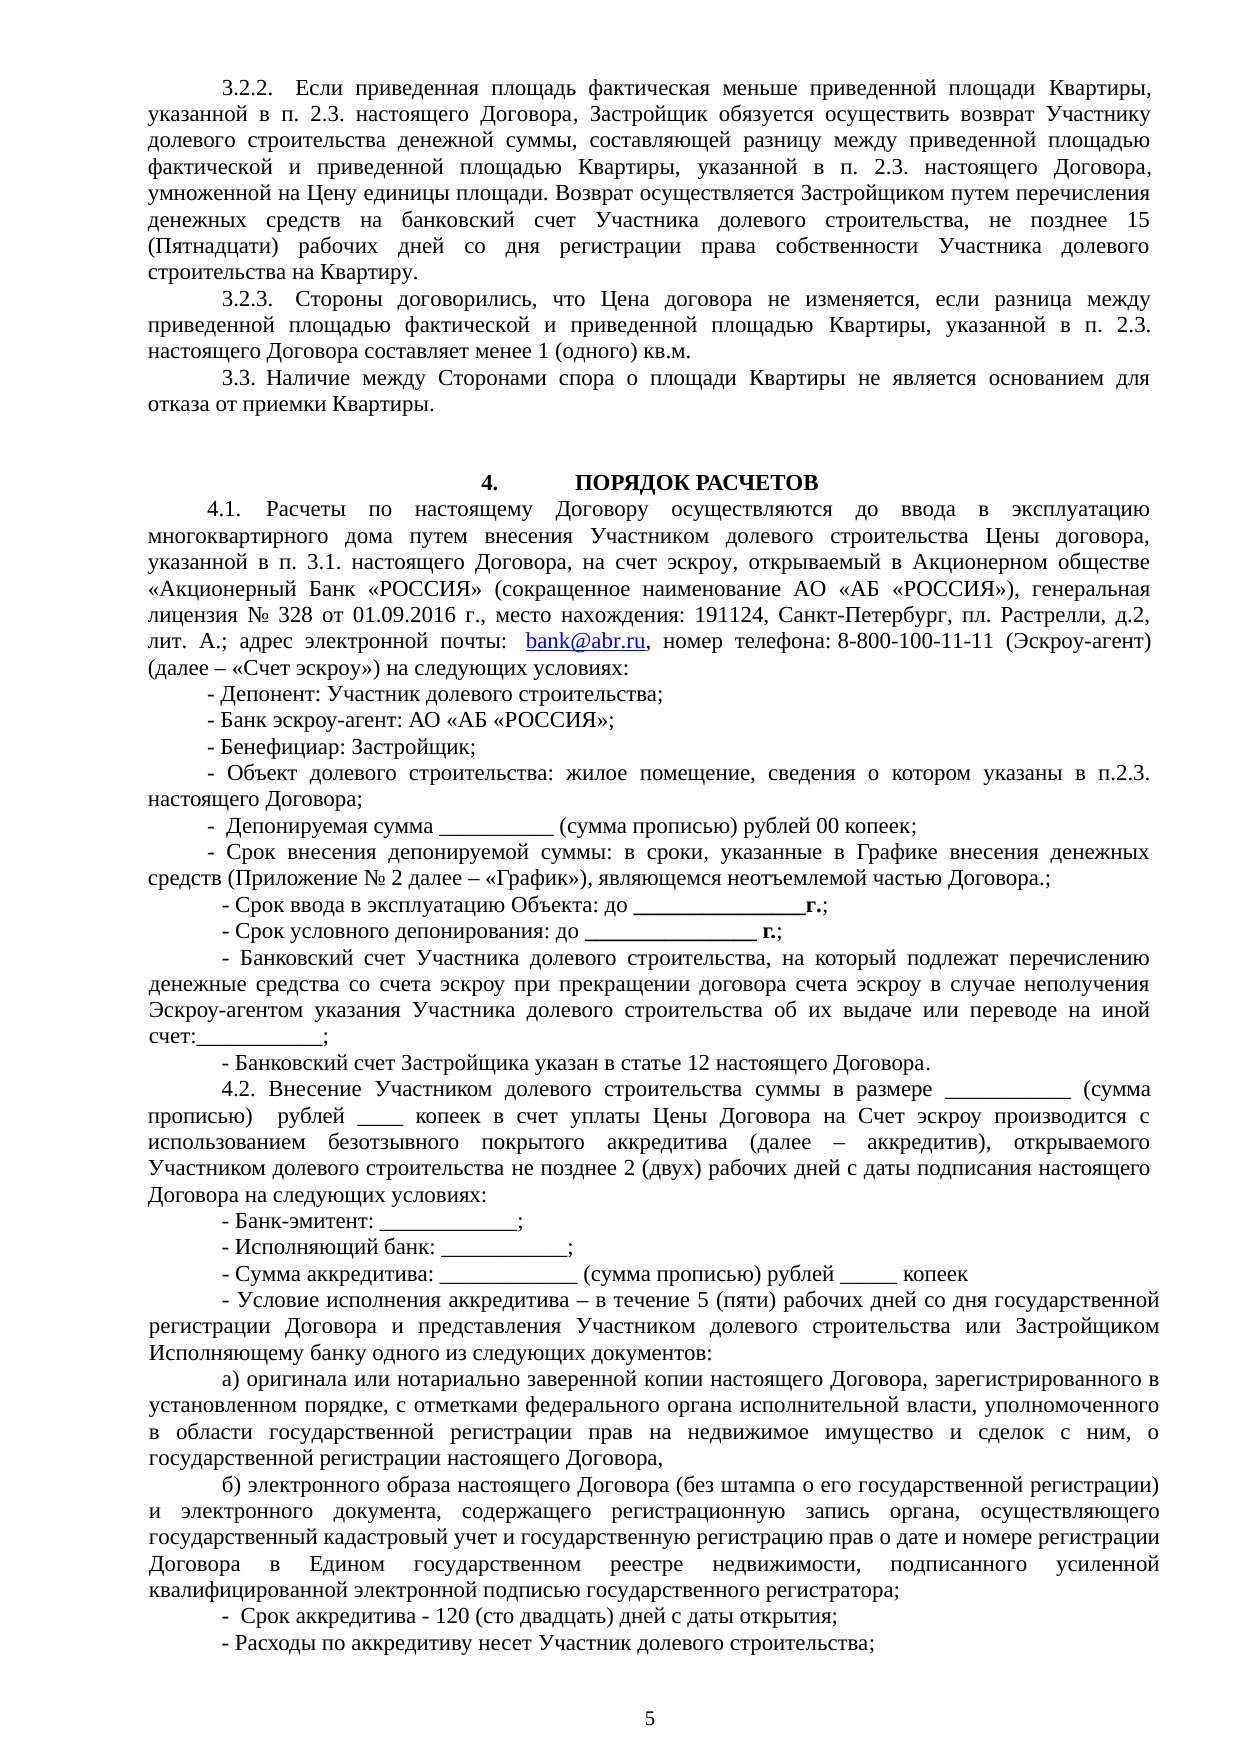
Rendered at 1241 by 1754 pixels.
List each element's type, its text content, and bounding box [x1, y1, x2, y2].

list ПОРЯДОК РАСЧЕТОВ [148, 469, 1152, 496]
text - Срок внесения депонируемой суммы: в сроки, указанные в Графике внесения денежных средств (Приложение № 2 далее – «График»), являющемся неотъемлемой частью Договора.; [148, 838, 1152, 891]
text - Банковский счет Застройщика указан в статье 12 настоящего Договора. [148, 1049, 1152, 1075]
list Если приведенная площадь фактическая меньше приведенной площади Квартиры, указанной в п. 2.3. настоящего Договора, Застройщик обязуется осуществить возврат Участнику долевого строительства денежной суммы, составляющей разницу между приведенной площадью фактической и приведенной площадью Квартиры, указанной в п. 2.3. настоящего Договора, умноженной на Цену единицы площади. Возврат осуществляется Застройщиком путем перечисления денежных средств на банковский счет Участника долевого строительства, не позднее 15 (Пятнадцати) рабочих дней со дня регистрации права собственности Участника долевого строительства на Квартиру. [148, 74, 1152, 285]
text - Банковский счет Участника долевого строительства, на который подлежат перечислению денежные средства со счета эскроу при прекращении договора счета эскроу в случае неполучения Эскроу-агентом указания Участника долевого строительства об их выдаче или переводе на иной счет:___________; [149, 943, 1152, 1049]
text - Условие исполнения аккредитива – в течение 5 (пяти) рабочих дней со дня государственной регистрации Договора и представления Участником долевого строительства или Застройщиком Исполняющему банку одного из следующих документов: [149, 1286, 1161, 1365]
list Расчеты по настоящему Договору осуществляются до ввода в эксплуатацию многоквартирного дома путем внесения Участником долевого строительства Цены договора, указанной в п. 3.1. настоящего Договора, на счет эскроу, открываемый в Акционерном обществе «Акционерный Банк «РОССИЯ» (сокращенное наименование АО «АБ «РОССИЯ»), генеральная лицензия № 328 от 01.09.2016 г., место нахождения: 191124, Санкт-Петербург, пл. Растрелли, д.2, лит. А.; адрес электронной почты: bank@abr.ru, номер телефона: 8-800-100-11-11 (Эскроу-агент) (далее – «Счет эскроу») на следующих условиях: [148, 496, 1152, 680]
text - Бенефициар: Застройщик; [148, 733, 1152, 759]
text б) электронного образа настоящего Договора (без штампа о его государственной регистрации) и электронного документа, содержащего регистрационную запись органа, осуществляющего государственный кадастровый учет и государственную регистрацию прав о дате и номере регистрации Договора в Едином государственном реестре недвижимости, подписанного усиленной квалифицированной электронной подписью государственного регистратора; [149, 1471, 1161, 1602]
text - Исполняющий банк: ___________; [148, 1233, 1152, 1260]
text - Депонируемая сумма __________ (сумма прописью) рублей 00 копеек; [148, 812, 1152, 838]
text - Сумма аккредитива: ____________ (сумма прописью) рублей _____ копеек [149, 1260, 1161, 1286]
text 4.2. Внесение Участником долевого строительства суммы в размере ___________ (сумма прописью) рублей ____ копеек в счет уплаты Цены Договора на Счет эскроу производится с использованием безотзывного покрытого аккредитива (далее – аккредитив), открываемого Участником долевого строительства не позднее 2 (двух) рабочих дней с даты подписания настоящего Договора на следующих условиях: [148, 1075, 1152, 1207]
list Наличие между Сторонами спора о площади Квартиры не является основанием для отказа от приемки Квартиры. [148, 364, 1152, 416]
list Стороны договорились, что Цена договора не изменяется, если разница между приведенной площадью фактической и приведенной площадью Квартиры, указанной в п. 2.3. настоящего Договора составляет менее 1 (одного) кв.м. [148, 285, 1152, 364]
text - Расходы по аккредитиву несет Участник долевого строительства; [148, 1629, 1152, 1655]
text - Срок аккредитива - 120 (сто двадцать) дней с даты открытия; [148, 1602, 1152, 1629]
text - Банк-эмитент: ____________; [148, 1207, 1152, 1233]
text - Срок ввода в эксплуатацию Объекта: до _______________г.; [222, 891, 1152, 917]
text а) оригинала или нотариально заверенной копии настоящего Договора, зарегистрированного в установленном порядке, с отметками федерального органа исполнительной власти, уполномоченного в области государственной регистрации прав на недвижимое имущество и сделок с ним, о государственной регистрации настоящего Договора, [149, 1365, 1161, 1471]
text - Банк эскроу-агент: АО «АБ «РОССИЯ»; [148, 706, 1152, 733]
text - Срок условного депонирования: до _______________ г.; [149, 917, 1152, 943]
text - Объект долевого строительства: жилое помещение, сведения о котором указаны в п.2.3. настоящего Договора; [148, 759, 1152, 812]
text - Депонент: Участник долевого строительства; [148, 680, 1152, 706]
